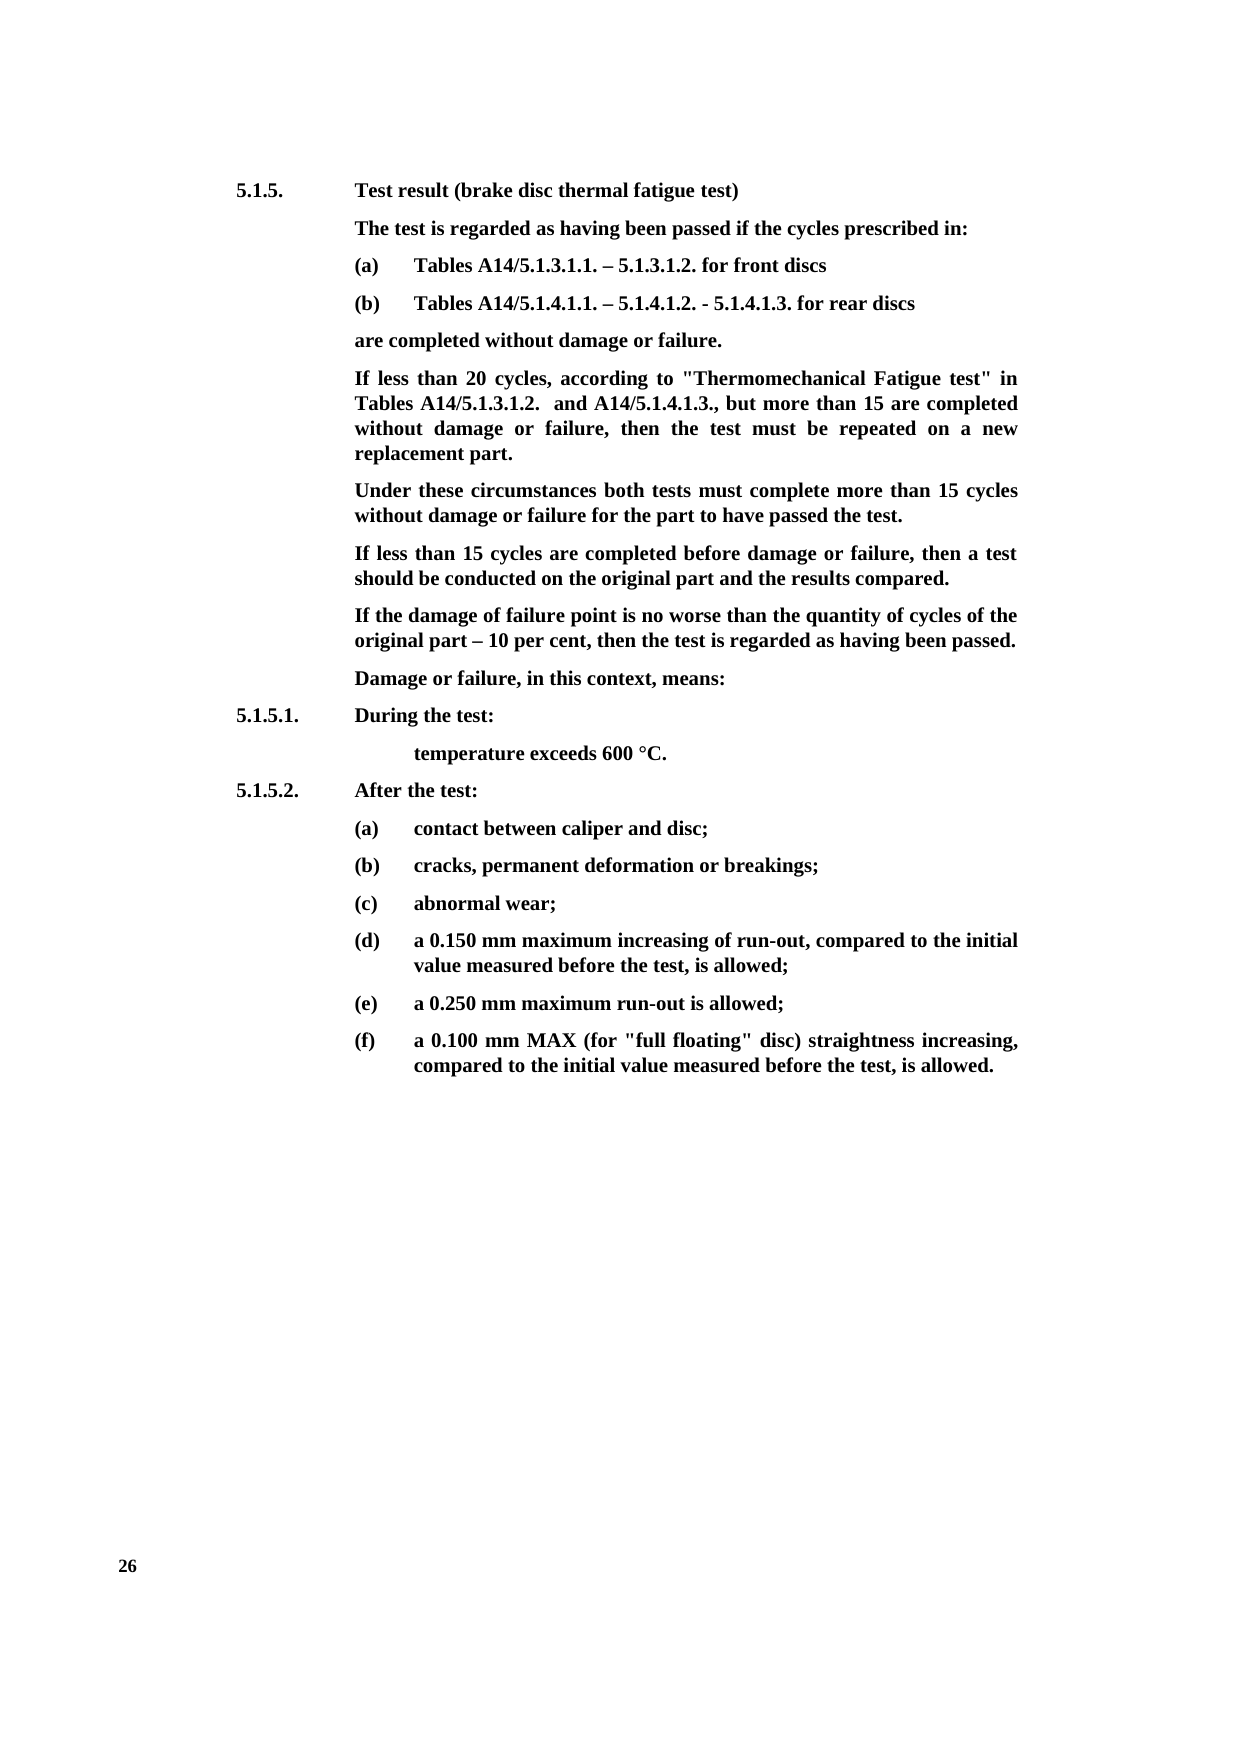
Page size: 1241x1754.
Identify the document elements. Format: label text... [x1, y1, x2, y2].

text If less than 20 cycles, according to "Thermomechanical Fatigue test" in Tables A14/5.1.3.1.2. and A14/5.1.4.1.3., but more than 15 are completed without damage or failure, then the test must be repeated on a new replacement part. [354, 365, 1019, 465]
text (b) Tables A14/5.1.4.1.1. – 5.1.4.1.2. - 5.1.4.1.3. for rear discs [354, 290, 1019, 315]
text If the damage of failure point is no worse than the quantity of cycles of the original part – 10 per cent, then the test is regarded as having been passed. [354, 602, 1019, 652]
text Damage or failure, in this context, means: [354, 665, 1019, 690]
text Under these circumstances both tests must complete more than 15 cycles without damage or failure for the part to have passed the test. [354, 477, 1019, 527]
text 5.1.5.1. During the test: [236, 702, 1019, 727]
list abnormal wear; [354, 890, 1019, 915]
text temperature exceeds . [354, 740, 1019, 765]
list cracks, permanent deformation or breakings; [354, 852, 1019, 877]
list a MAX (for "full floating" disc) straightness increasing, compared to the initial value measured before the test, is allowed. [354, 1027, 1019, 1077]
text 5.1.5. Test result (brake disc thermal fatigue test) [236, 177, 1019, 202]
list contact between caliper and disc; [354, 815, 1019, 840]
text (a) Tables A14/5.1.3.1.1. – 5.1.3.1.2. for front discs [354, 252, 1019, 277]
text If less than 15 cycles are completed before damage or failure, then a test should be conducted on the original part and the results compared. [354, 540, 1019, 590]
text The test is regarded as having been passed if the cycles prescribed in: [236, 215, 1019, 240]
text are completed without damage or failure. [354, 327, 1019, 352]
text 5.1.5.2. After the test: [236, 777, 1019, 802]
list a maximum increasing of run-out, compared to the initial value measured before the test, is allowed; [354, 927, 1019, 977]
list a maximum run-out is allowed; [354, 990, 1019, 1015]
